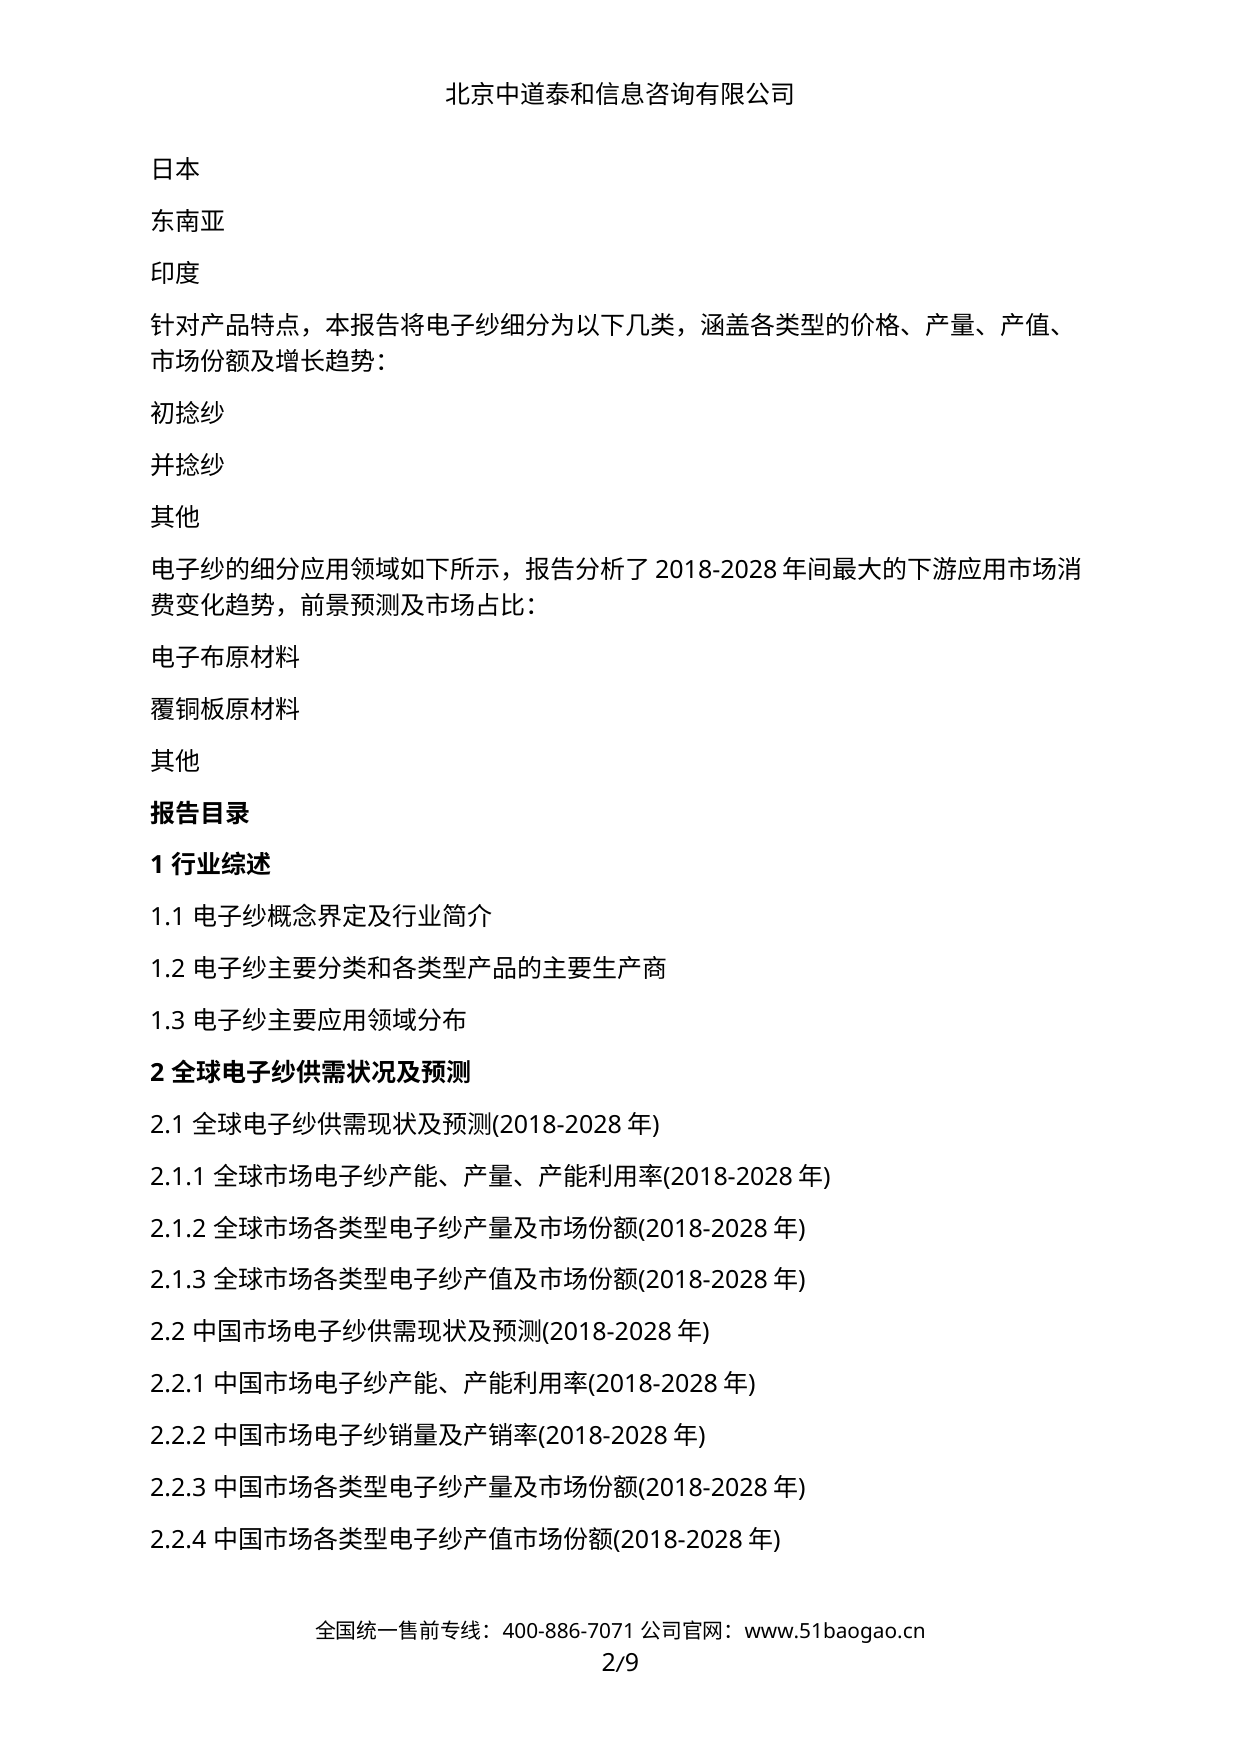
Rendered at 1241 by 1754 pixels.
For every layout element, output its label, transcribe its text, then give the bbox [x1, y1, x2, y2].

text 2.1 全球电子纱供需现状及预测(2018-2028年) [150, 1104, 1090, 1141]
text 2.2.2 中国市场电子纱销量及产销率(2018-2028年) [150, 1416, 1090, 1452]
text 东南亚 [150, 202, 1090, 238]
text 报告目录 [150, 793, 1090, 829]
text 2.2 中国市场电子纱供需现状及预测(2018-2028年) [150, 1312, 1090, 1348]
text 2.2.1 中国市场电子纱产能、产能利用率(2018-2028年) [150, 1364, 1090, 1400]
text 2.2.4 中国市场各类型电子纱产值市场份额(2018-2028年) [150, 1519, 1090, 1556]
text 2.1.1 全球市场电子纱产能、产量、产能利用率(2018-2028年) [150, 1156, 1090, 1192]
text 1.3 电子纱主要应用领域分布 [150, 1001, 1090, 1037]
text 初捻纱 [150, 394, 1090, 430]
text 2.1.3 全球市场各类型电子纱产值及市场份额(2018-2028年) [150, 1260, 1090, 1296]
text 电子纱的细分应用领域如下所示，报告分析了2018-2028年间最大的下游应用市场消费变化趋势，前景预测及市场占比： [150, 549, 1090, 622]
text 覆铜板原材料 [150, 689, 1090, 726]
text 其他 [150, 497, 1090, 534]
text 1 行业综述 [150, 845, 1090, 881]
text 其他 [150, 741, 1090, 777]
text 并捻纱 [150, 446, 1090, 482]
text 2.1.2 全球市场各类型电子纱产量及市场份额(2018-2028年) [150, 1208, 1090, 1244]
text 日本 [150, 150, 1090, 186]
text 电子布原材料 [150, 637, 1090, 674]
text 2 全球电子纱供需状况及预测 [150, 1052, 1090, 1089]
text 1.2 电子纱主要分类和各类型产品的主要生产商 [150, 949, 1090, 985]
text 2.2.3 中国市场各类型电子纱产量及市场份额(2018-2028年) [150, 1467, 1090, 1504]
text 针对产品特点，本报告将电子纱细分为以下几类，涵盖各类型的价格、产量、产值、市场份额及增长趋势： [150, 306, 1090, 378]
text 印度 [150, 254, 1090, 290]
text 1.1 电子纱概念界定及行业简介 [150, 897, 1090, 933]
